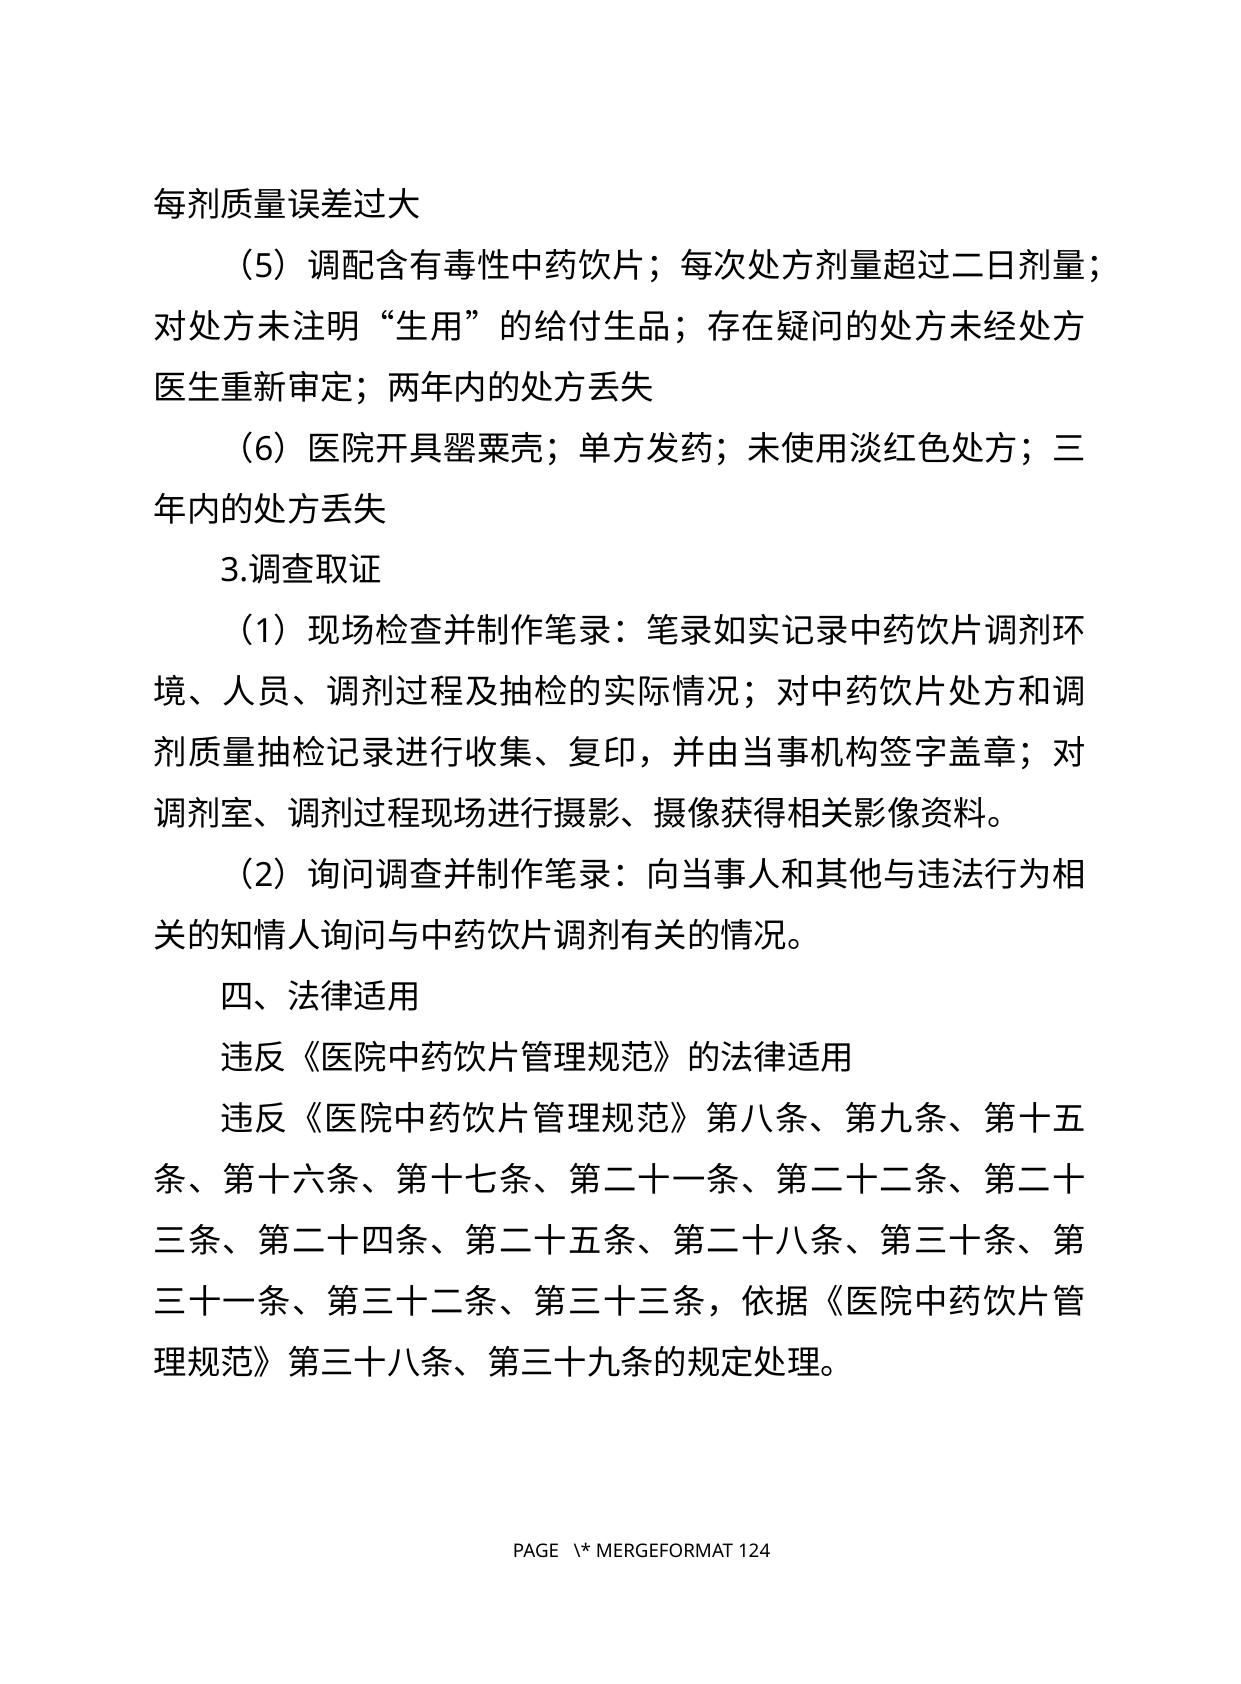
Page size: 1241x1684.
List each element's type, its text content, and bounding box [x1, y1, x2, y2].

text 违反《医院中药饮片管理规范》第八条、第九条、第十五条、第十六条、第十七条、第二十一条、第二十二条、第二十三条、第二十四条、第二十五条、第二十八条、第三十条、第三十一条、第三十二条、第三十三条，依据《医院中药饮片管理规范》第三十八条、第三十九条的规定处理。 [153, 1085, 1087, 1390]
text 四、法律适用 [153, 963, 1087, 1024]
text 违反《医院中药饮片管理规范》的法律适用 [153, 1024, 1087, 1085]
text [153, 171, 1087, 232]
text （6）医院开具罂粟壳；单方发药；未使用淡红色处方；三年内的处方丢失 [153, 415, 1087, 537]
text （2）询问调查并制作笔录：向当事人和其他与违法行为相关的知情人询问与中药饮片调剂有关的情况。 [153, 842, 1087, 963]
text （5）调配含有毒性中药饮片；每次处方剂量超过二日剂量；对处方未注明“生用”的给付生品；存在疑问的处方未经处方医生重新审定；两年内的处方丢失 [153, 232, 1087, 415]
text （1）现场检查并制作笔录：笔录如实记录中药饮片调剂环境、人员、调剂过程及抽检的实际情况；对中药饮片处方和调剂质量抽检记录进行收集、复印，并由当事机构签字盖章；对调剂室、调剂过程现场进行摄影、摄像获得相关影像资料。 [153, 598, 1087, 842]
text 3.调查取证 [153, 537, 1087, 598]
